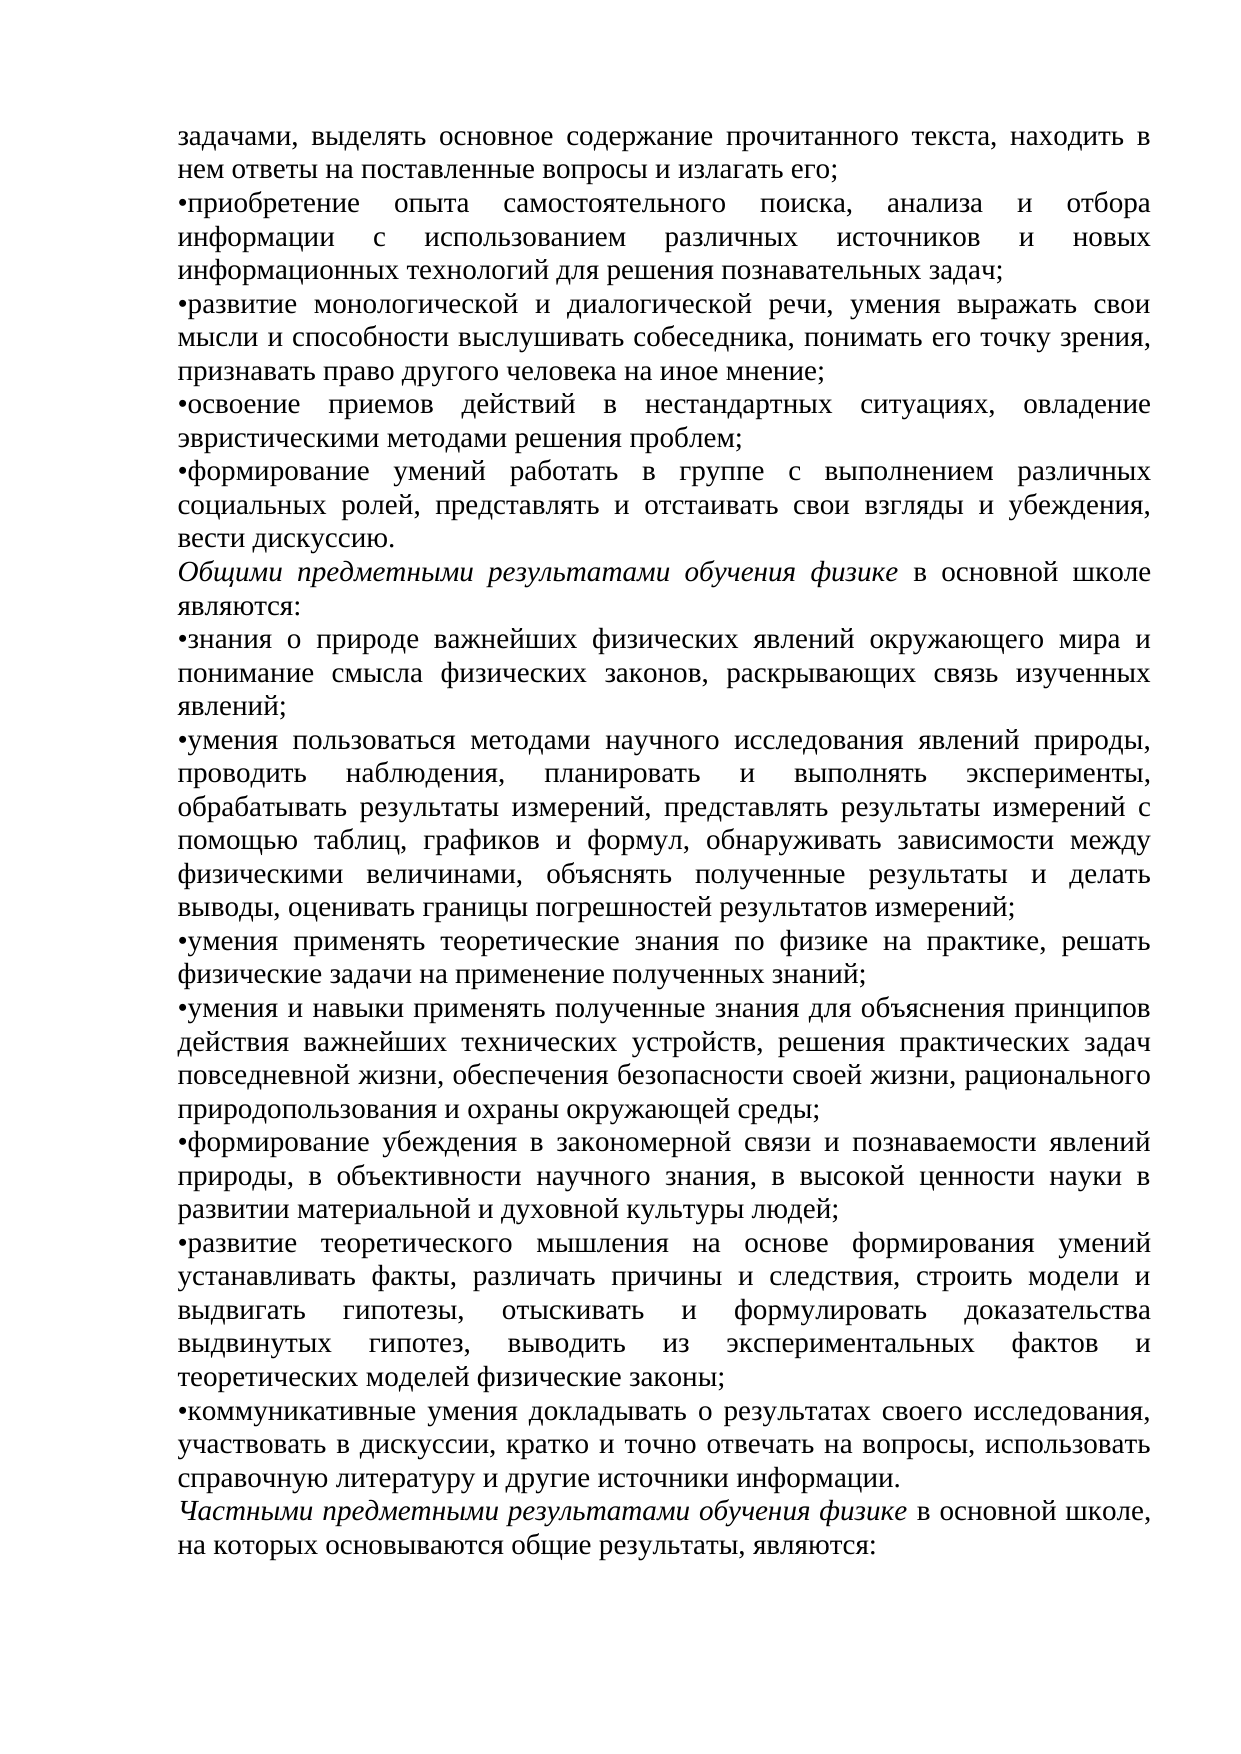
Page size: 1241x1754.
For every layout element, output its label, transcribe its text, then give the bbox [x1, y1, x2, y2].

text •умения пользоваться методами научного исследования явлений природы, проводить наблюдения, планировать и выполнять эксперименты, обрабатывать результаты измерений, представлять результаты измерений с помощью таблиц, графиков и формул, обнаруживать зависимости между физическими величинами, объяснять полученные результаты и делать выводы, оценивать границы погрешностей результатов измерений; [177, 722, 1152, 923]
text •умения применять теоретические знания по физике на практике, решать физические задачи на применение полученных знаний; [177, 923, 1152, 990]
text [177, 118, 1152, 185]
text •развитие монологической и диалогической речи, умения выражать свои мысли и способности выслушивать собеседника, понимать его точку зрения, признавать право другого человека на иное мнение; [177, 286, 1152, 386]
text •приобретение опыта самостоятельного поиска, анализа и отбора информации с использованием различных источников и новых информационных технологий для решения познавательных задач; [177, 185, 1152, 286]
text •развитие теоретического мышления на основе формирования умений устанавливать факты, различать причины и следствия, строить модели и выдвигать гипотезы, отыскивать и формулировать доказательства выдвинутых гипотез, выводить из экспериментальных фактов и теоретических моделей физические законы; [177, 1225, 1152, 1393]
text Частными предметными результатами обучения физике в основной школе, на которых основываются общие результаты, являются: [177, 1493, 1152, 1560]
text •формирование убеждения в закономерной связи и познаваемости явлений природы, в объективности научного знания, в высокой ценности науки в развитии материальной и духовной культуры людей; [177, 1124, 1152, 1225]
text •умения и навыки применять полученные знания для объяснения принципов действия важнейших технических устройств, решения практических задач повседневной жизни, обеспечения безопасности своей жизни, рационального природопользования и охраны окружающей среды; [177, 990, 1152, 1124]
text Общими предметными результатами обучения физике в основной школе являются: [177, 554, 1152, 621]
text •знания о природе важнейших физических явлений окружающего мира и понимание смысла физических законов, раскрывающих связь изученных явлений; [177, 621, 1152, 722]
text •формирование умений работать в группе с выполнением различных социальных ролей, представлять и отстаивать свои взгляды и убеждения, вести дискуссию. [177, 453, 1152, 554]
text •освоение приемов действий в нестандартных ситуациях, овладение эвристическими методами решения проблем; [177, 386, 1152, 453]
text •коммуникативные умения докладывать о результатах своего исследования, участвовать в дискуссии, кратко и точно отвечать на вопросы, использовать справочную литературу и другие источники информации. [177, 1393, 1152, 1493]
